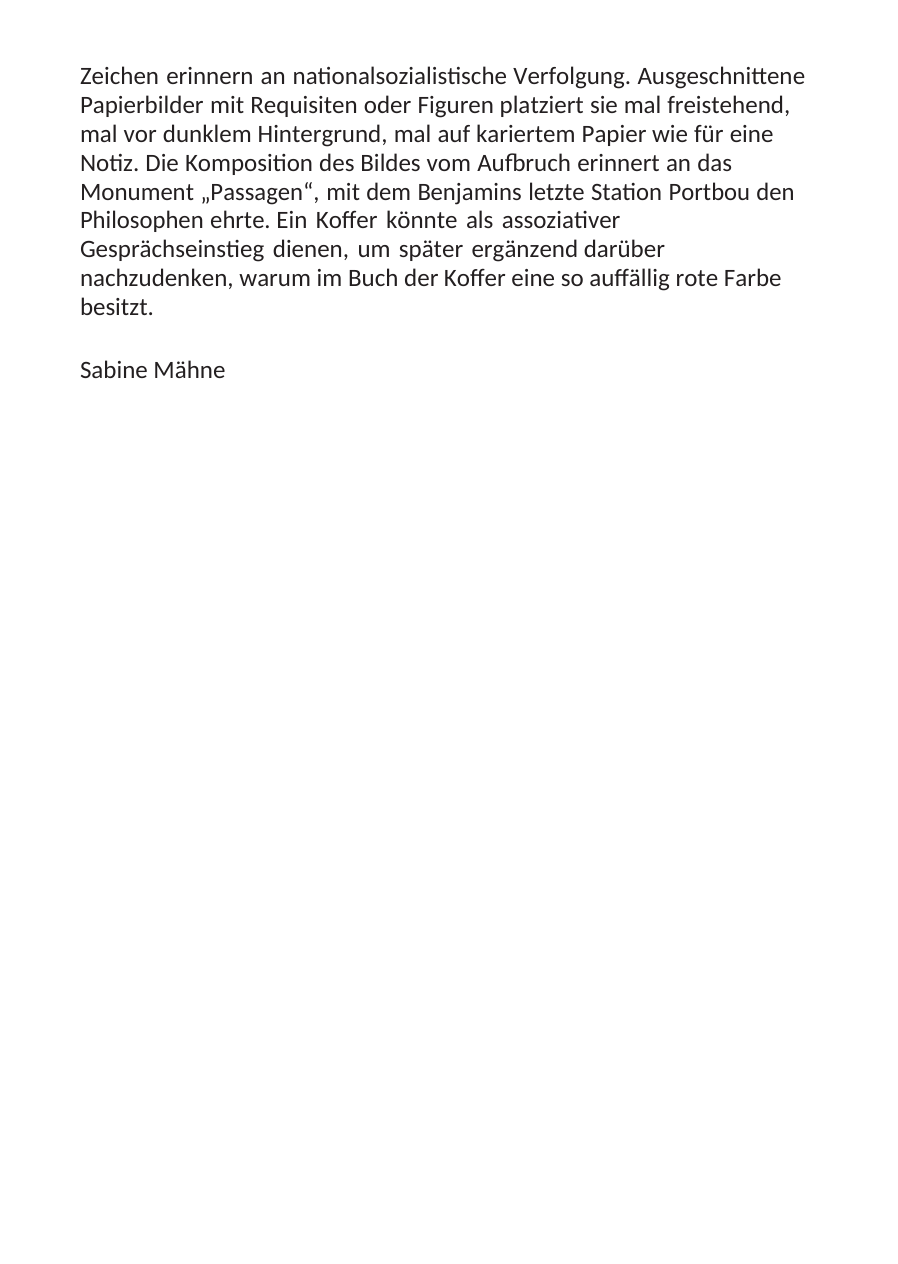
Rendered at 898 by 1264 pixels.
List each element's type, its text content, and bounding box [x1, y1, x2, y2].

text Sabine Mähne [80, 359, 806, 384]
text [80, 61, 806, 322]
